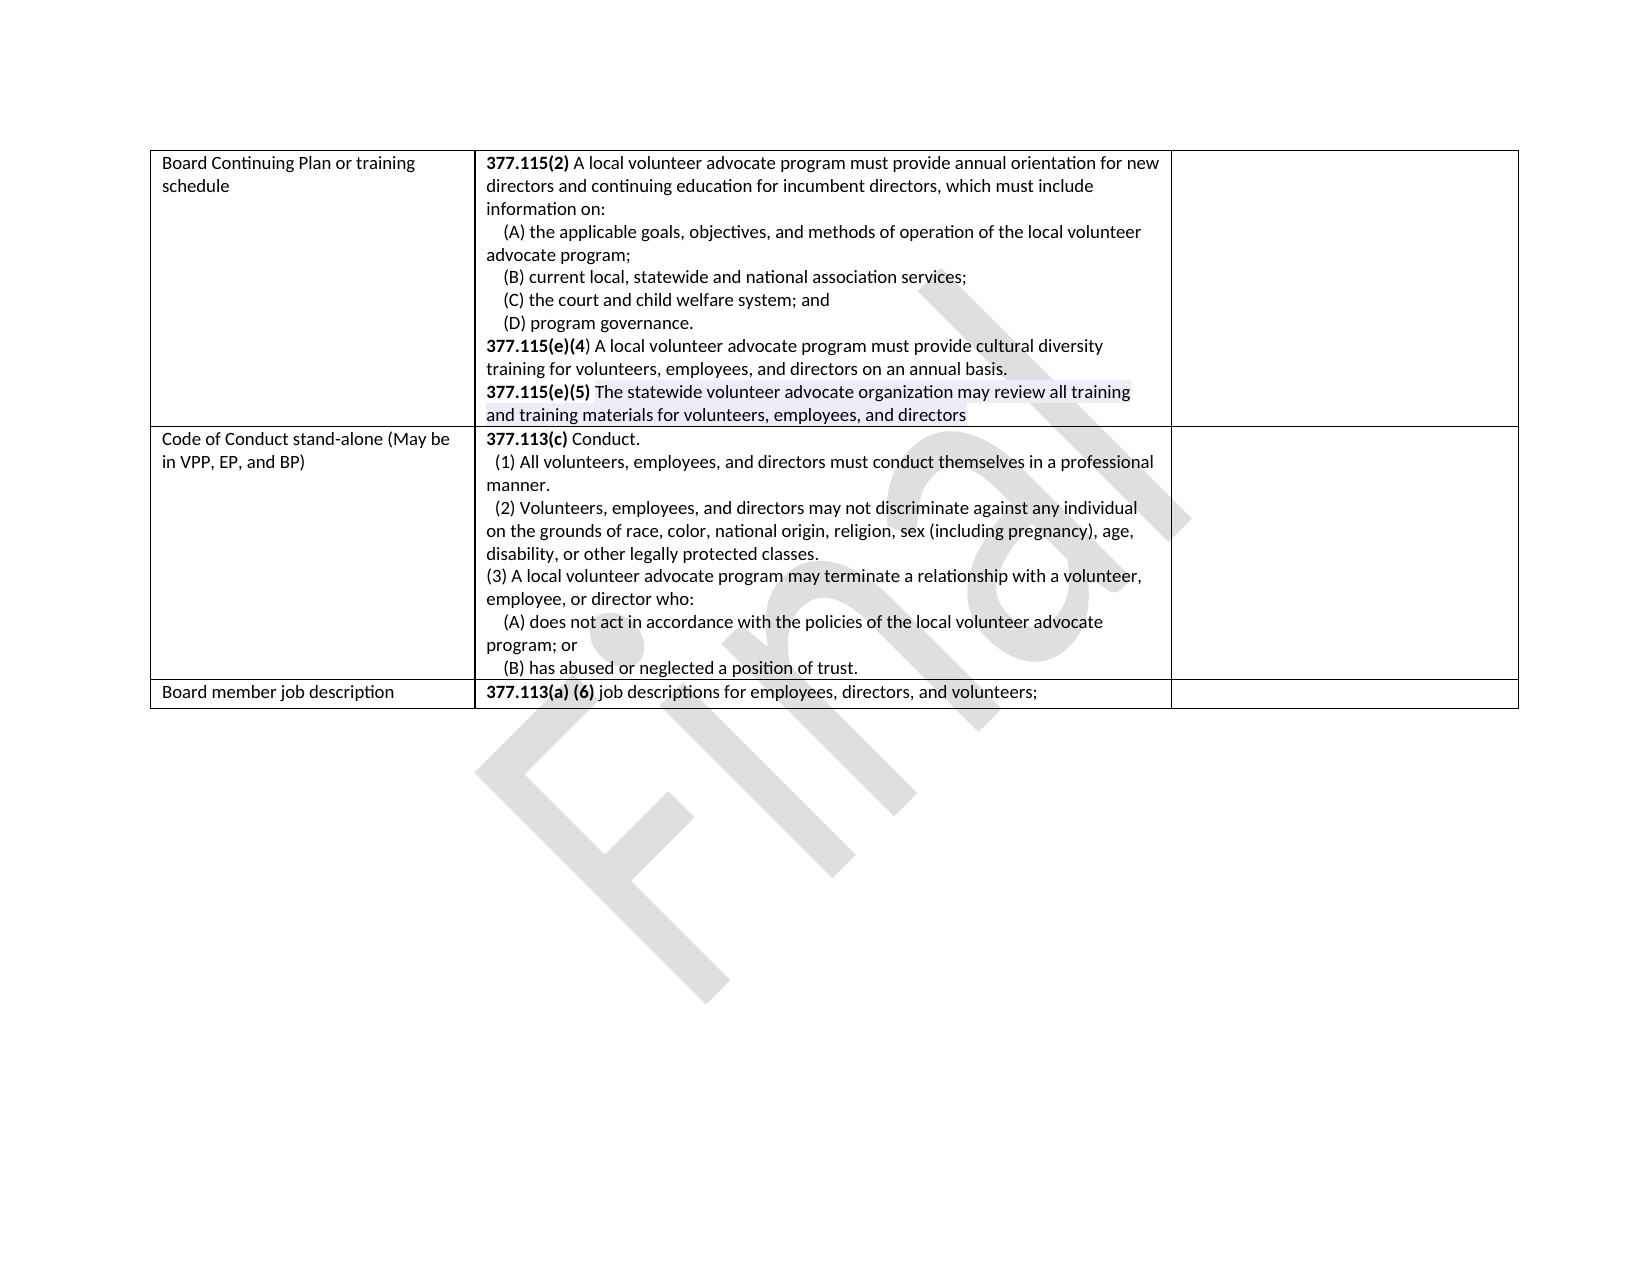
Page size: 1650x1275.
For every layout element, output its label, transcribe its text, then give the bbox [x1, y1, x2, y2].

table_cell Code of Conduct stand-alone (May be in VPP, EP, and BP) [151, 427, 474, 679]
table_cell 377.113(c) Conduct. (1) All volunteers, employees, and directors must conduct themselves in a professional manner. (2) Volunteers, employees, and directors may not discriminate against any individual on the grounds of race, color, national origin, religion, sex (including pregnancy), age, disability, or other legally protected classes. (3) A local volunteer advocate program may terminate a relationship with a volunteer, employee, or director who: (A) does not act in accordance with the policies of the local volunteer advocate program; or (B) has abused or neglected a position of trust. [476, 427, 1171, 679]
table_cell 377.113(a) (6) job descriptions for employees, directors, and volunteers; [476, 680, 1171, 708]
table_cell 377.115(2) A local volunteer advocate program must provide annual orientation for new directors and continuing education for incumbent directors, which must include information on: (A) the applicable goals, objectives, and methods of operation of the local volunteer advocate program; (B) current local, statewide and national association services; (C) the court and child welfare system; and (D) program governance. 377.115(e)(4) A local volunteer advocate program must provide cultural diversity training for volunteers, employees, and directors on an annual basis. 377.115(e)(5) The statewide volunteer advocate organization may review all training and training materials for volunteers, employees, and directors [476, 151, 1171, 426]
table_cell [1172, 151, 1518, 426]
table_cell [1172, 427, 1518, 679]
table_cell Board Continuing Plan or training schedule [151, 151, 474, 426]
table_cell Board member job description [151, 680, 474, 708]
table_cell [1172, 680, 1518, 708]
